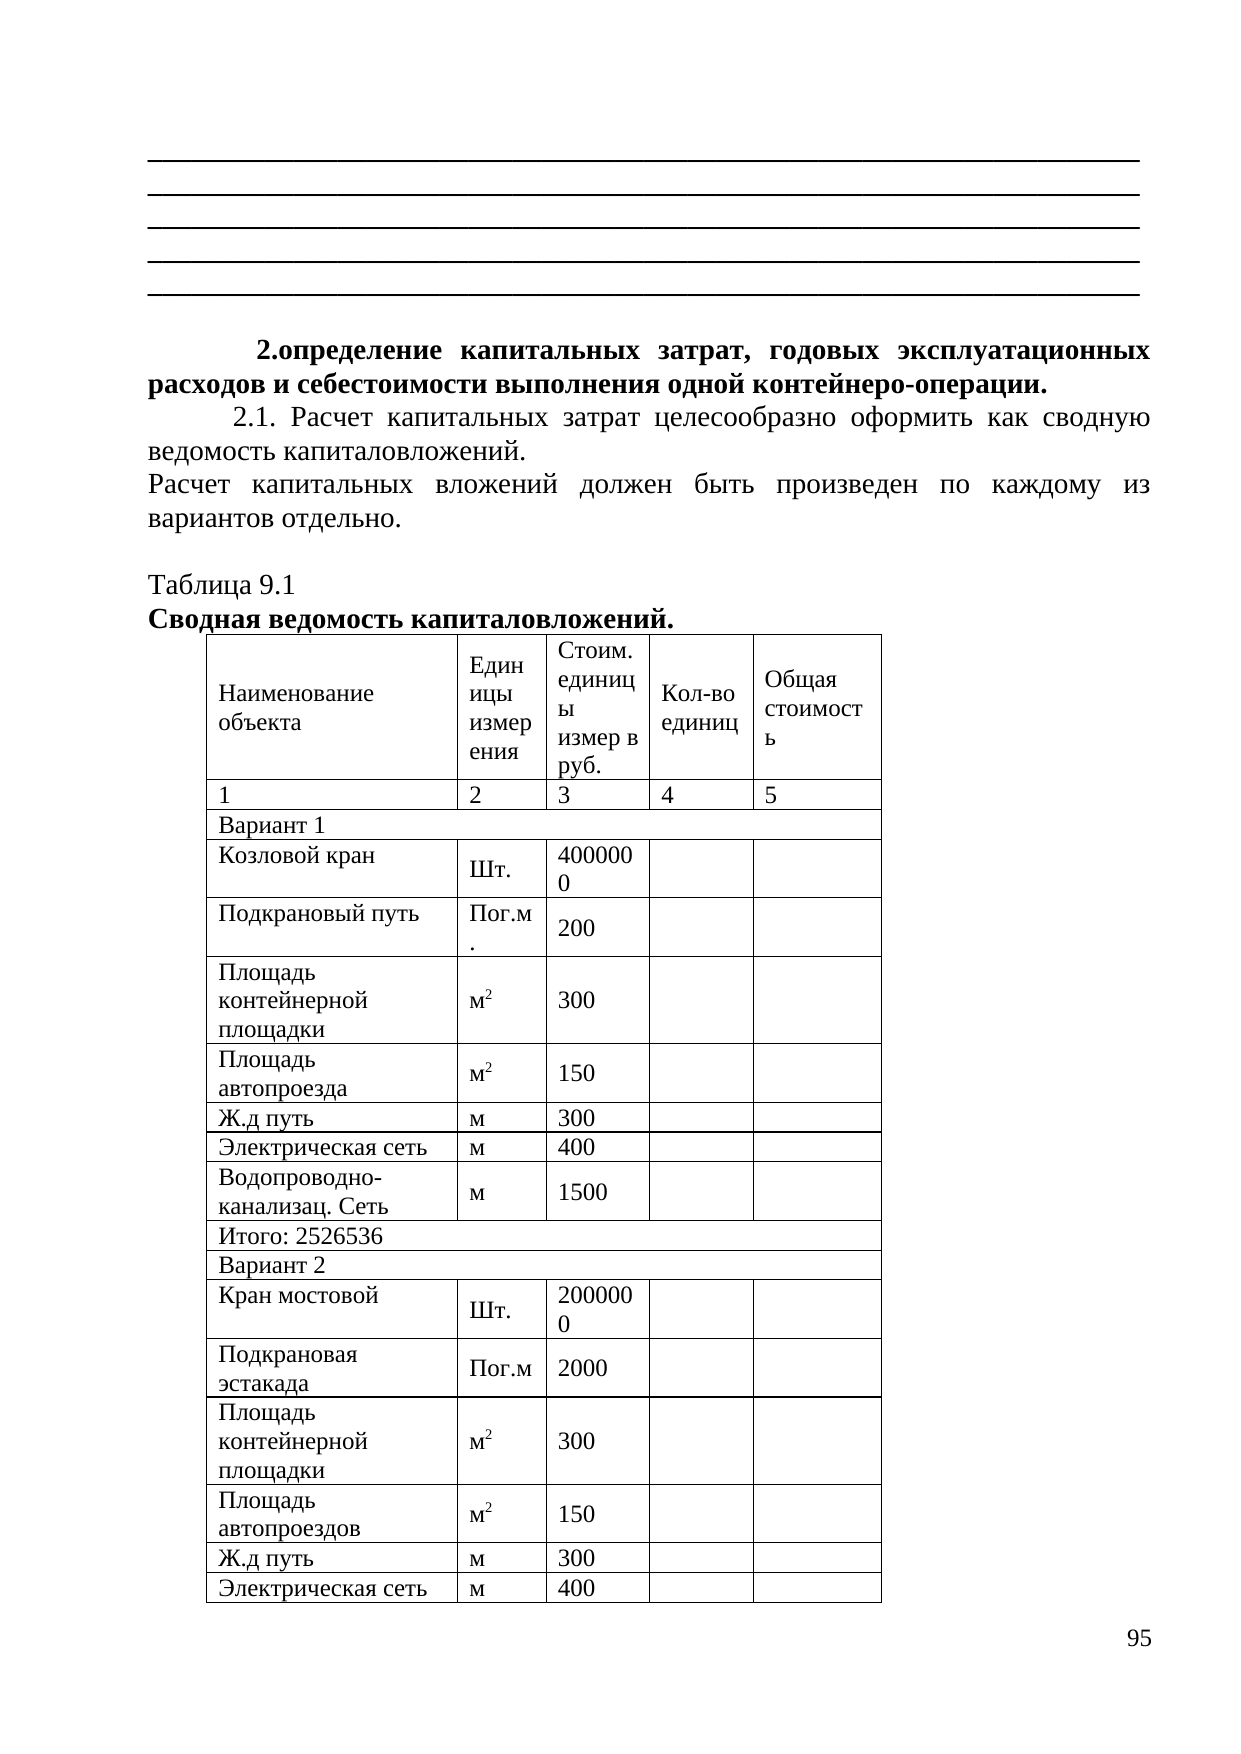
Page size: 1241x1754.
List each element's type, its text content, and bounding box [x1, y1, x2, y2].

table_cell Ж.д путь [207, 1543, 457, 1572]
table_cell Ж.д путь [207, 1103, 457, 1131]
table_cell м [458, 1133, 546, 1161]
table_cell Шт. [458, 840, 546, 897]
table_cell [754, 1044, 881, 1102]
table_cell Пог.м [458, 1339, 546, 1396]
table_header Стоим.единицы измер в руб. [547, 635, 649, 779]
table_cell 150 [547, 1044, 649, 1102]
table_cell [650, 1339, 753, 1396]
table_cell [650, 1398, 753, 1484]
table_cell Электрическая сеть [207, 1133, 457, 1161]
table_cell [650, 1543, 753, 1572]
table_cell [754, 1103, 881, 1131]
table_cell Шт. [458, 1280, 546, 1338]
table_cell Вариант 2 [207, 1251, 881, 1279]
table_cell 400 [547, 1573, 649, 1602]
table_cell 2 [458, 780, 546, 809]
table_cell [754, 957, 881, 1043]
table_cell [754, 1398, 881, 1484]
table_cell 3 [547, 780, 649, 809]
table_cell [754, 1543, 881, 1572]
table_cell [650, 1573, 753, 1602]
text 2.1. Расчет капитальных затрат целесообразно оформить как сводную ведомость капиталовложений. [148, 399, 1152, 467]
table_cell м2 [458, 1485, 546, 1542]
table_cell м2 [458, 957, 546, 1043]
table_cell [650, 840, 753, 897]
table_cell Вариант 1 [207, 810, 881, 839]
table_cell Кран мостовой [207, 1280, 457, 1338]
table_cell Площадь контейнерной площадки [207, 1398, 457, 1484]
table_cell [650, 1280, 753, 1338]
table_cell [754, 1573, 881, 1602]
text Таблица 9.1 [148, 567, 1152, 601]
text Сводная ведомость капиталовложений. [148, 601, 1152, 634]
table_cell [754, 898, 881, 956]
table_cell Подкрановая эстакада [207, 1339, 457, 1396]
table_cell [650, 1162, 753, 1220]
text Расчет капитальных вложений должен быть произведен по каждому из вариантов отдельно. [148, 467, 1152, 534]
table_cell Площадь автопроездов [207, 1485, 457, 1542]
table_cell 200 [547, 898, 649, 956]
table_cell 300 [547, 1398, 649, 1484]
table_cell 1500 [547, 1162, 649, 1220]
table_cell [650, 1133, 753, 1161]
table_cell [650, 898, 753, 956]
table_cell [754, 1339, 881, 1396]
table_cell [650, 1103, 753, 1131]
table_cell 2000 [547, 1339, 649, 1396]
table_cell 300 [547, 1543, 649, 1572]
table_cell 1 [207, 780, 457, 809]
table_cell м2 [458, 1044, 546, 1102]
table_cell Козловой кран [207, 840, 457, 897]
table_cell [754, 1485, 881, 1542]
table_cell Площадь автопроезда [207, 1044, 457, 1102]
table_cell [650, 957, 753, 1043]
table_cell м [458, 1103, 546, 1131]
table_cell 300 [547, 1103, 649, 1131]
table_header Единицы измерения [458, 635, 546, 779]
table_cell м [458, 1573, 546, 1602]
table_cell 150 [547, 1485, 649, 1542]
table_cell м2 [458, 1398, 546, 1484]
text 2.определение капитальных затрат, годовых эксплуатационных расходов и себестоимости выполнения одной контейнеро-операции. [148, 332, 1152, 399]
table_cell [650, 1485, 753, 1542]
table_header Общая стоимость [754, 635, 881, 779]
table_cell 2000000 [547, 1280, 649, 1338]
table_cell 4 [650, 780, 753, 809]
table_cell [754, 840, 881, 897]
table_cell [754, 1133, 881, 1161]
table_header Наименование объекта [207, 635, 457, 779]
table_cell 4000000 [547, 840, 649, 897]
table_cell Площадь контейнерной площадки [207, 957, 457, 1043]
table_cell 300 [547, 957, 649, 1043]
table_cell Электрическая сеть [207, 1573, 457, 1602]
table_cell Подкрановый путь [207, 898, 457, 956]
table_cell [650, 1044, 753, 1102]
table_header Кол-во единиц [650, 635, 753, 779]
table_cell 5 [754, 780, 881, 809]
table_cell м [458, 1543, 546, 1572]
table_cell Водопроводно-канализац. Сеть [207, 1162, 457, 1220]
table_cell [754, 1162, 881, 1220]
table_cell м [458, 1162, 546, 1220]
table_cell Пог.м. [458, 898, 546, 956]
table_cell [754, 1280, 881, 1338]
text ____________________________________________________________________________________________________________________________________________________________________________________________________________________________________________________________________________________________________________________________________________________ [148, 131, 1152, 299]
table_cell Итого: 2526536 [207, 1221, 881, 1249]
table_cell 400 [547, 1133, 649, 1161]
